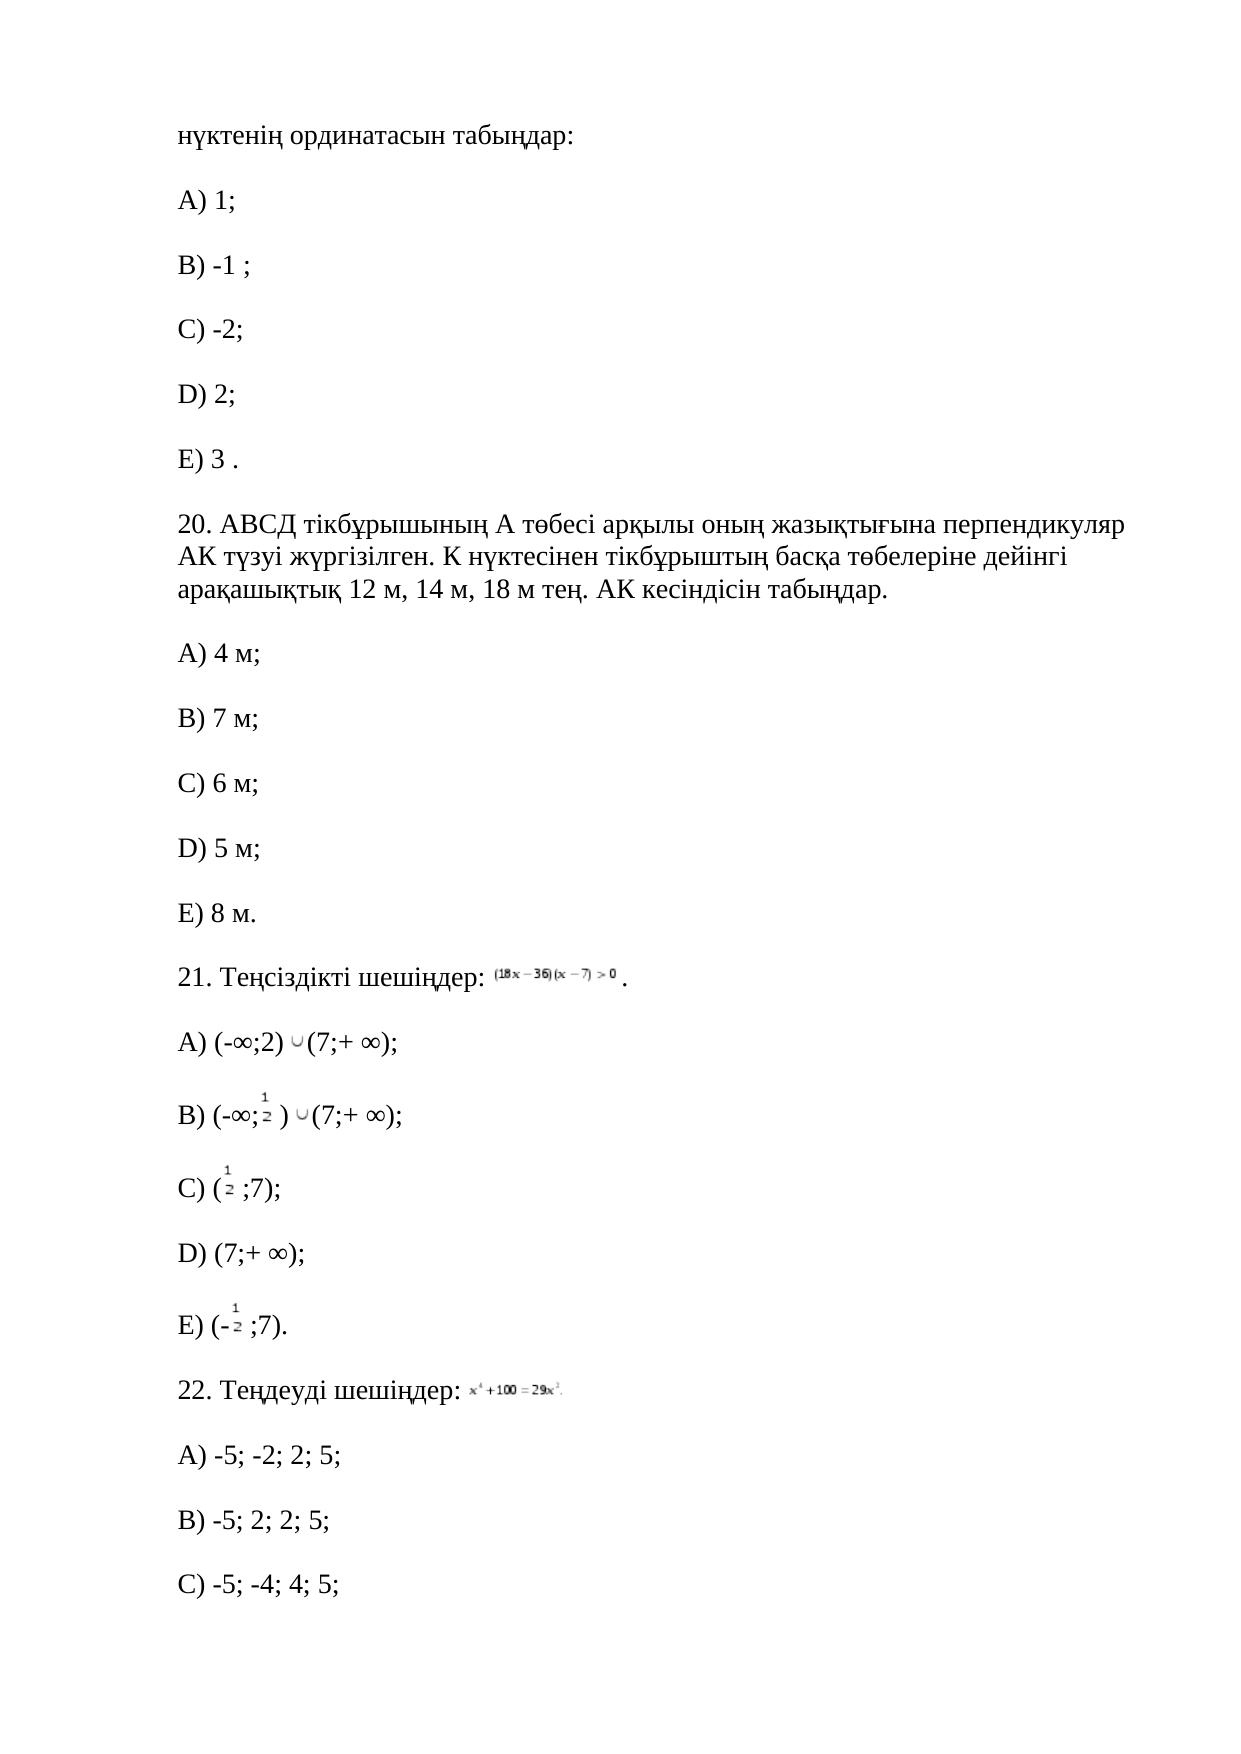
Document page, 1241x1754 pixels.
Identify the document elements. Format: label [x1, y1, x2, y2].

text [177, 118, 1152, 1632]
picture [291, 1034, 307, 1052]
picture [468, 1380, 567, 1400]
picture [492, 968, 621, 987]
picture [258, 1090, 280, 1125]
picture [229, 1300, 250, 1335]
picture [221, 1162, 242, 1198]
picture [295, 1107, 312, 1125]
